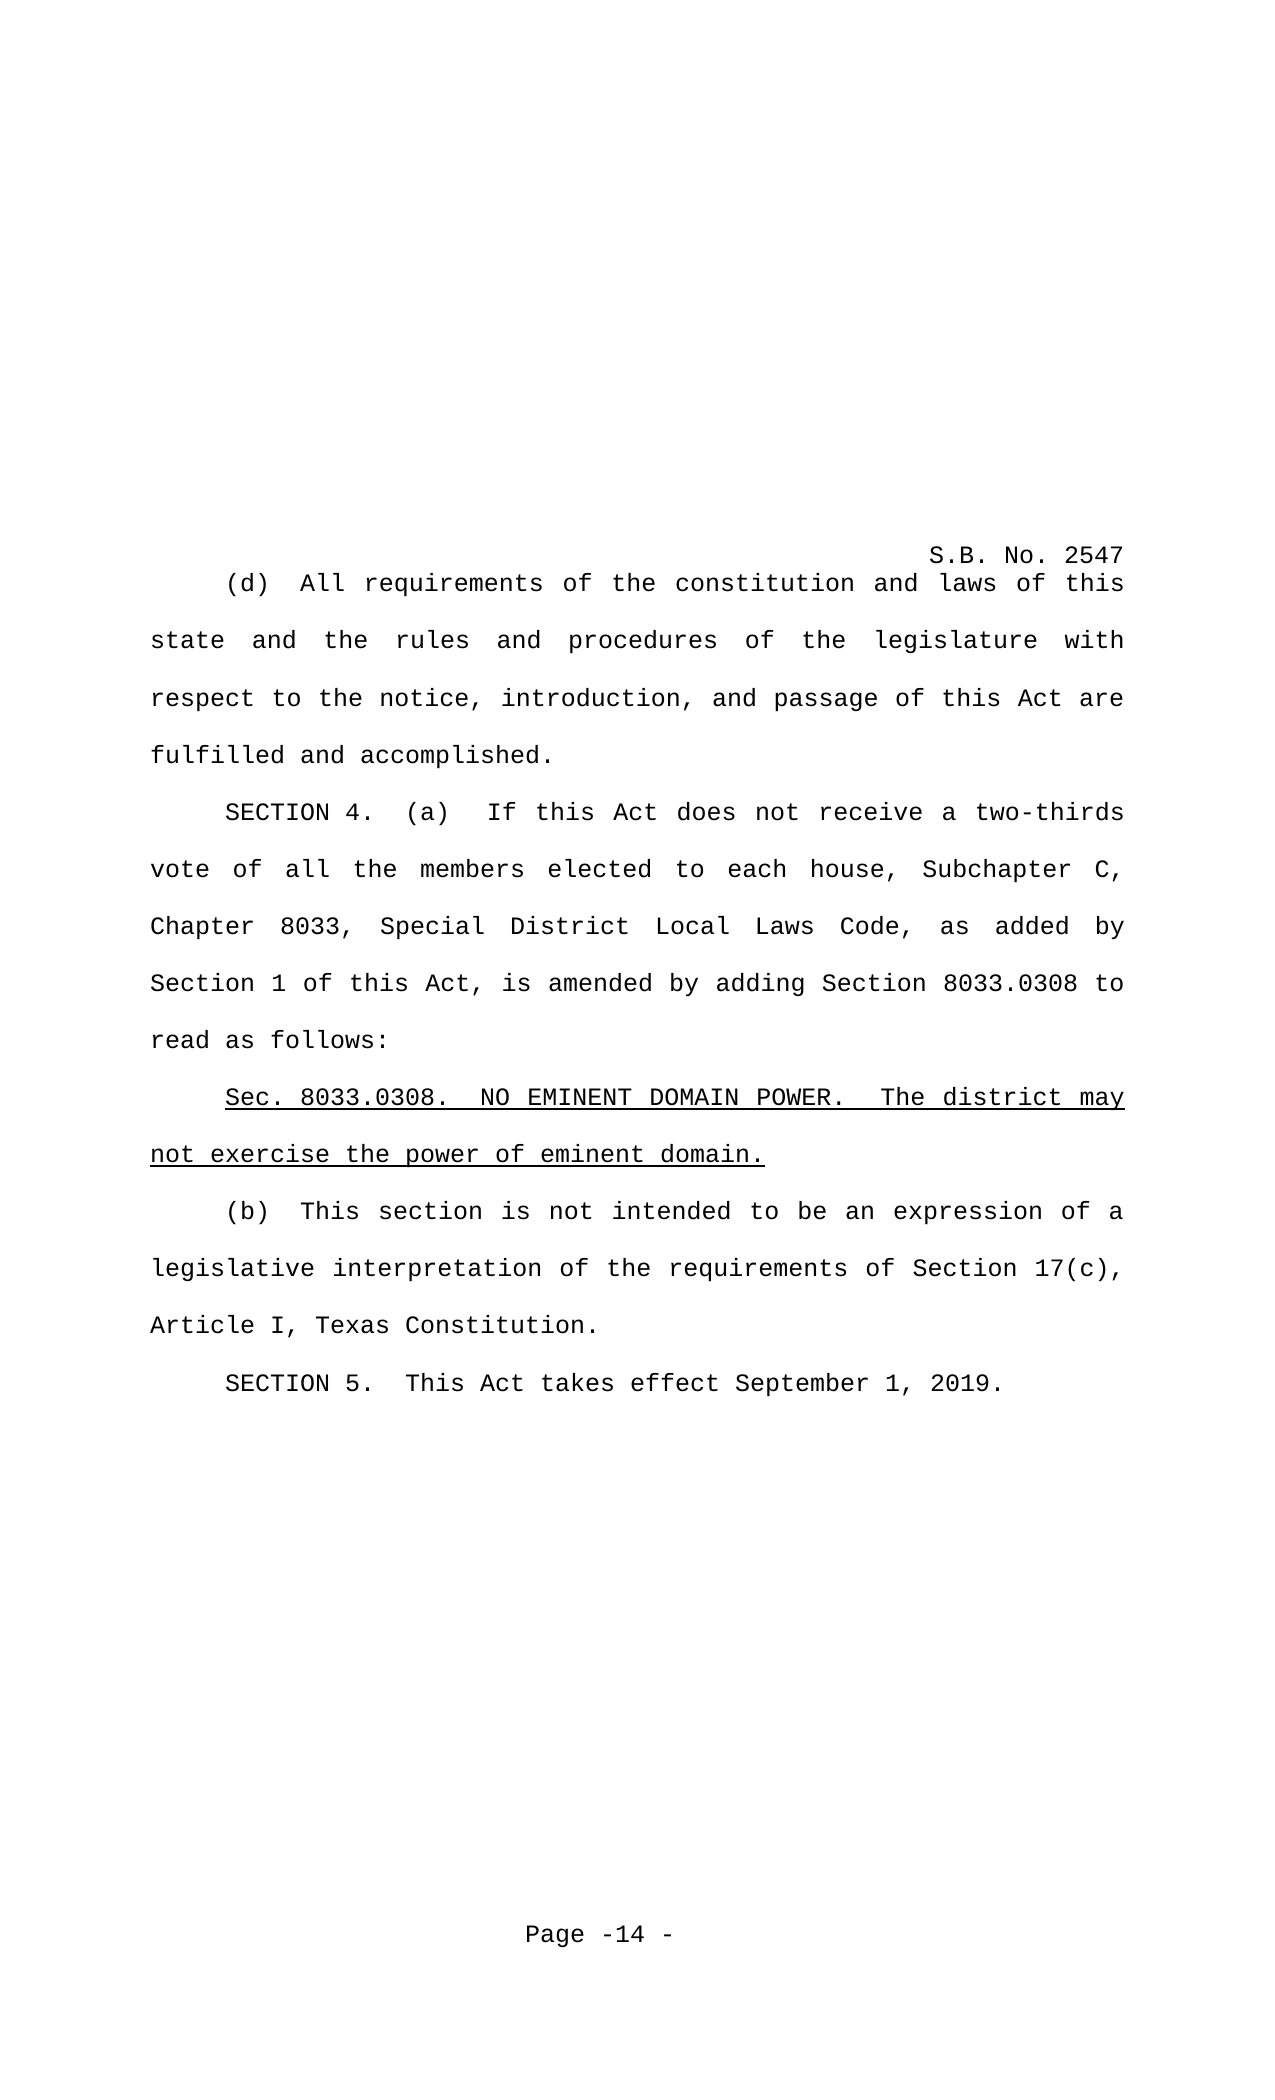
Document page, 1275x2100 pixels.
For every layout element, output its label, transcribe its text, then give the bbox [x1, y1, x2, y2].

text (d) All requirements of the constitution and laws of this state and the rules and procedures of the legislature with respect to the notice, introduction, and passage of this Act are fulfilled and accomplished. [150, 571, 1125, 771]
text Sec. 8033.0308. NO EMINENT DOMAIN POWER. The district may not exercise the power of eminent domain. [150, 1084, 1125, 1170]
text SECTION 5. This Act takes effect September 1, 2019. [150, 1370, 1125, 1398]
text (b) This section is not intended to be an expression of a legislative interpretation of the requirements of Section 17(c), Article I, Texas Constitution. [150, 1199, 1125, 1341]
text SECTION 4. (a) If this Act does not receive a two-thirds vote of all the members elected to each house, Subchapter C, Chapter 8033, Special District Local Laws Code, as added by Section 1 of this Act, is amended by adding Section 8033.0308 to read as follows: [150, 799, 1125, 1056]
